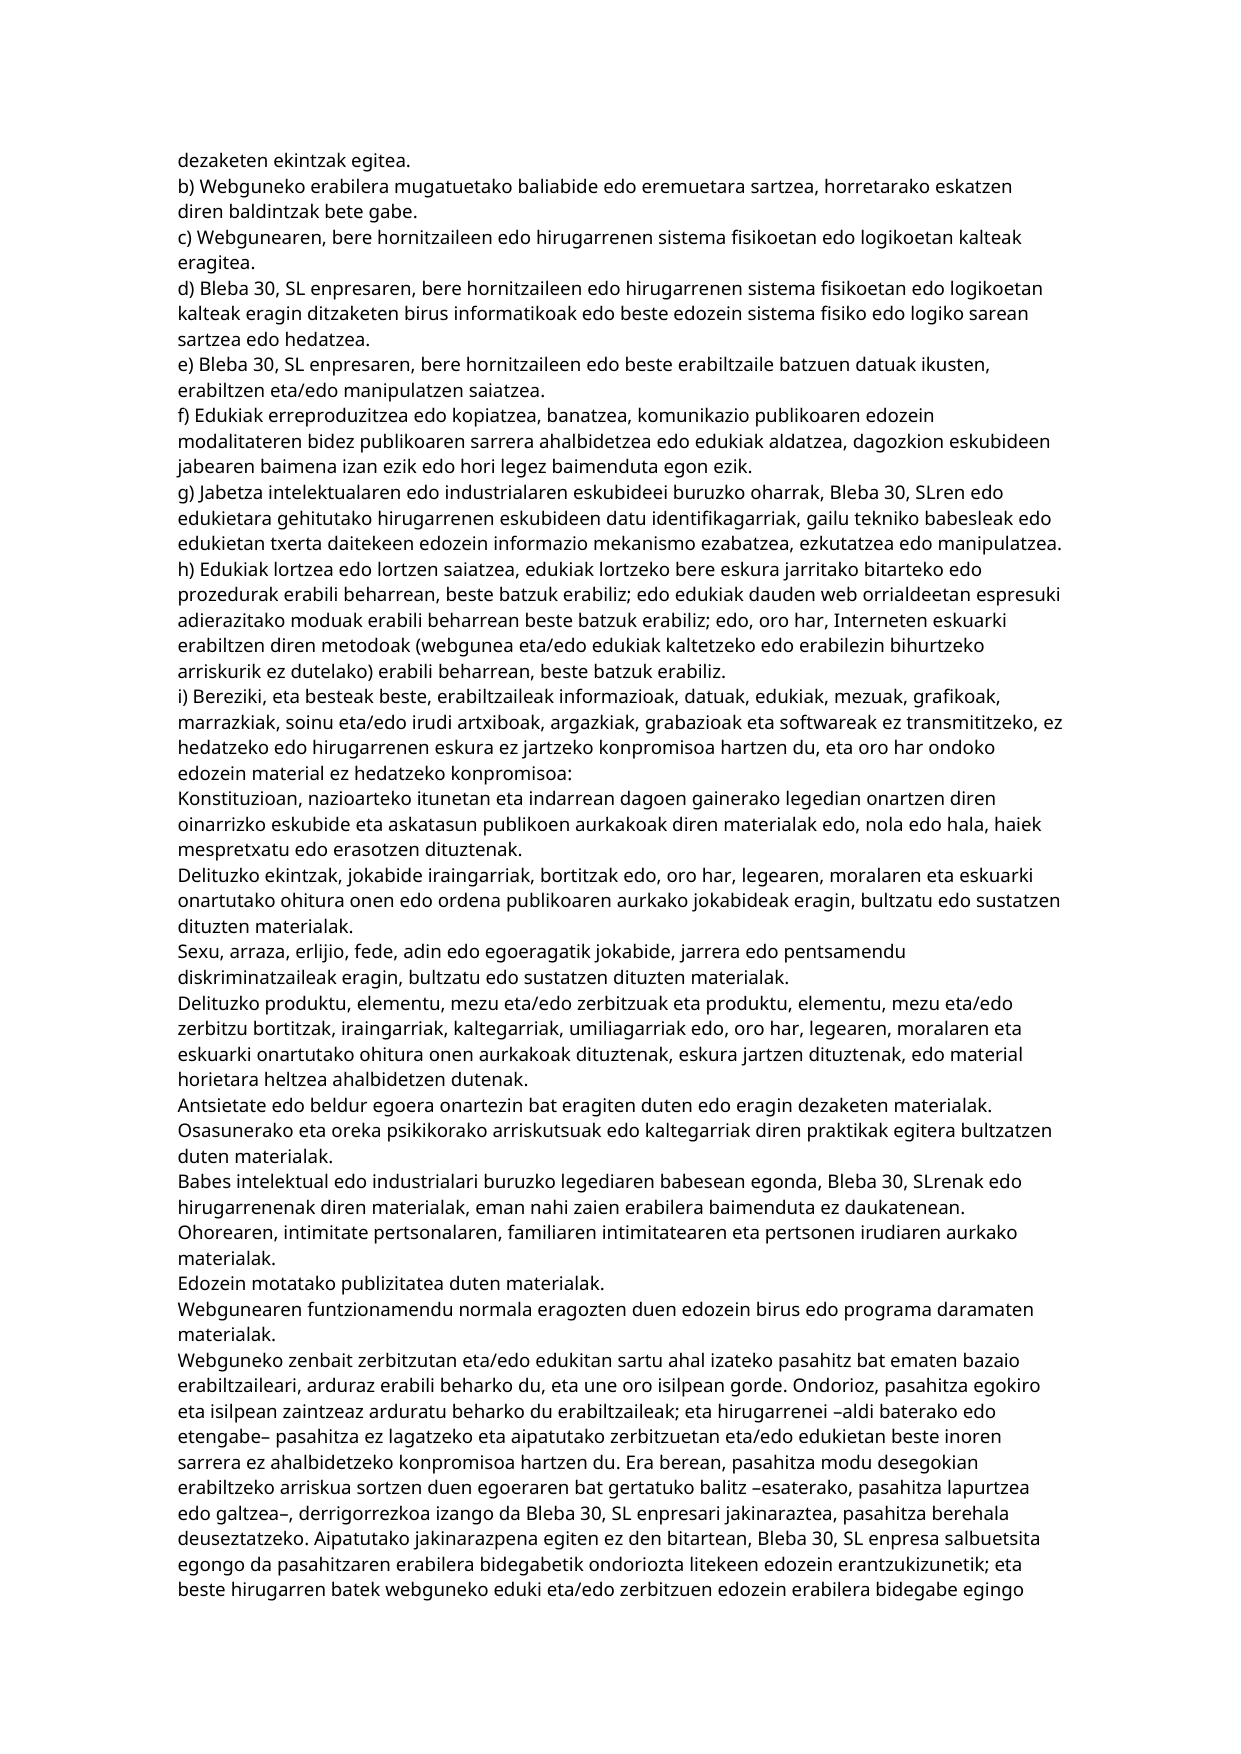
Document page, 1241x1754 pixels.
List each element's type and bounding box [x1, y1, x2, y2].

text [177, 148, 1063, 1602]
